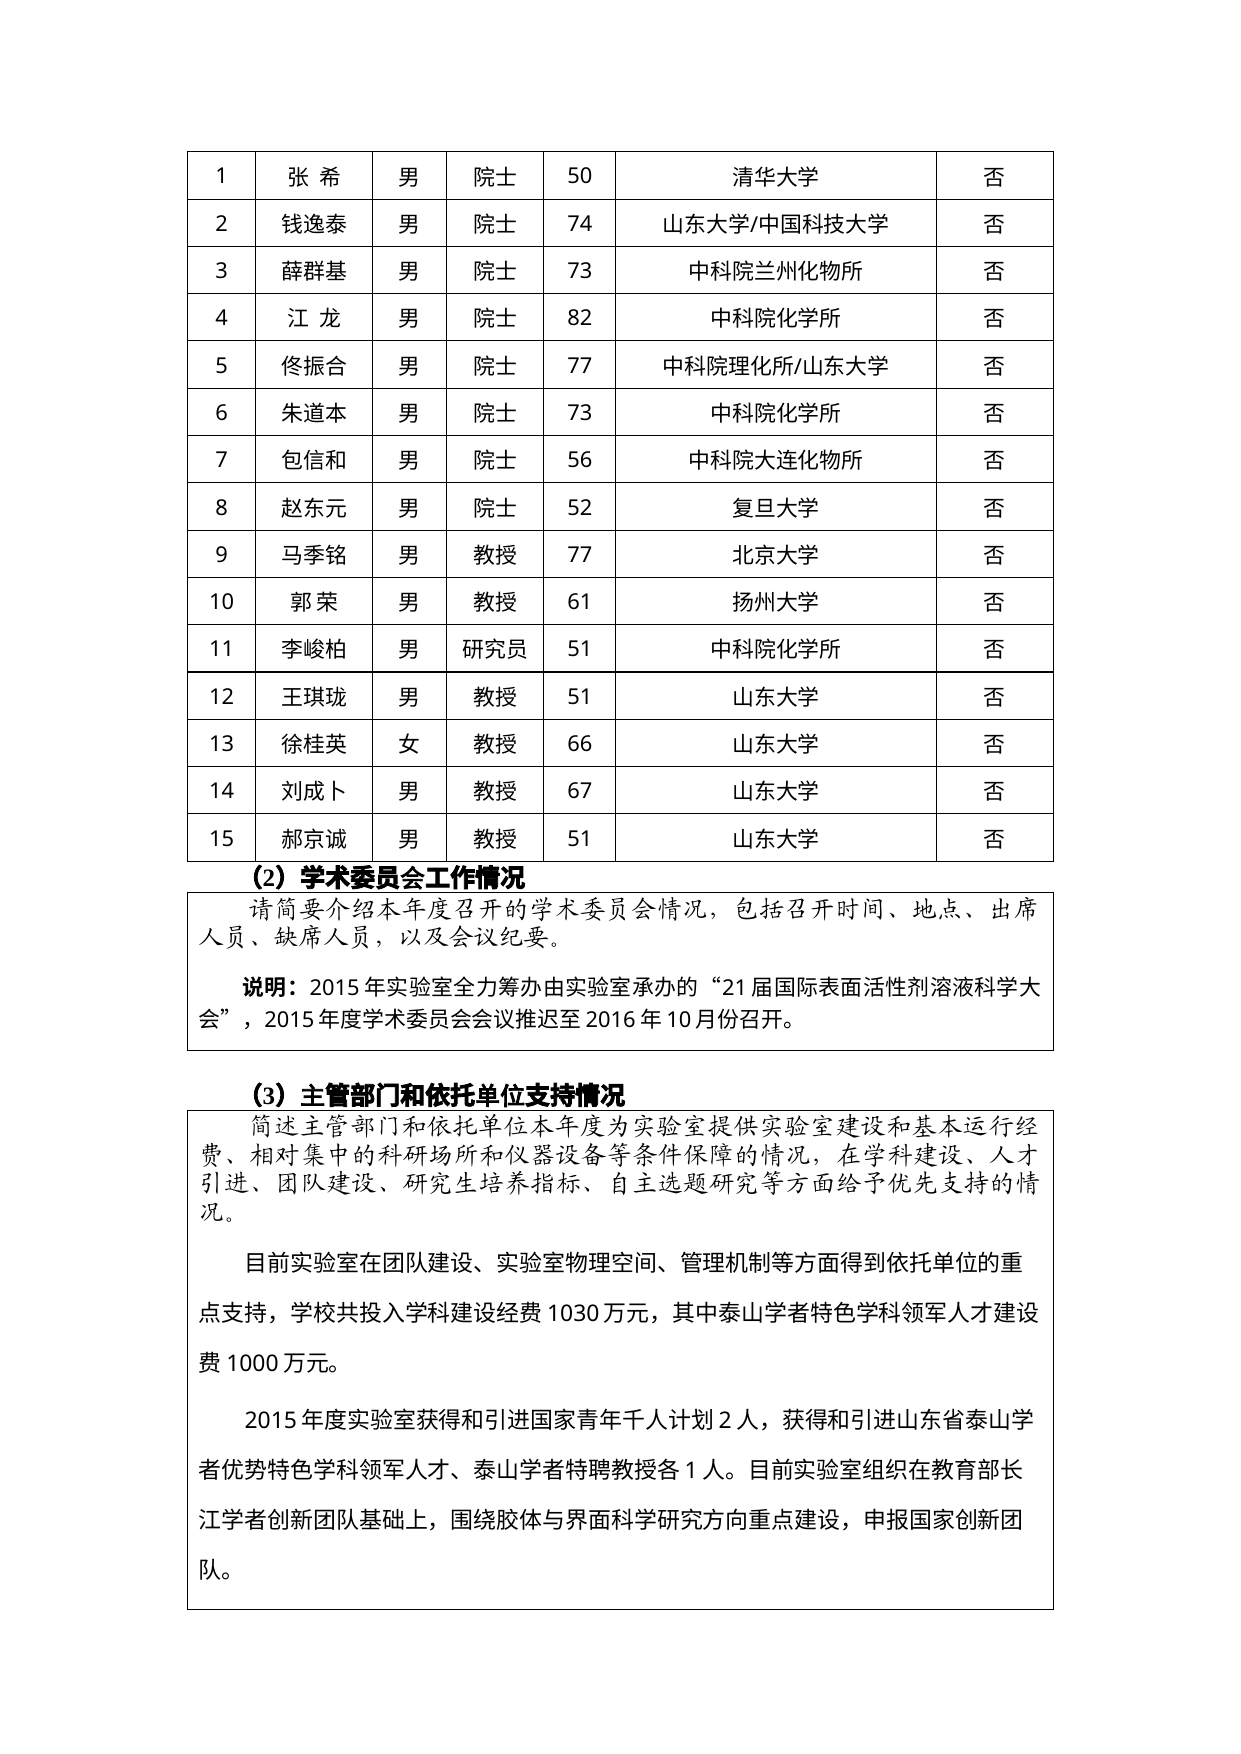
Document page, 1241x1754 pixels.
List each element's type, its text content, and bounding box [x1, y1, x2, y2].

table_cell 否 [937, 294, 1053, 340]
table_cell 男 [373, 247, 446, 293]
table_cell 否 [937, 389, 1053, 435]
table_cell 佟振合 [256, 341, 372, 388]
table_cell 否 [937, 625, 1053, 671]
table_cell 中科院化学所 [616, 389, 936, 435]
table_cell 院士 [447, 389, 543, 435]
table_cell 1 [188, 152, 255, 198]
table_cell 男 [373, 341, 446, 388]
table_cell 山东大学 [616, 814, 936, 861]
table_cell 郝京诚 [256, 814, 372, 861]
table_cell 13 [188, 720, 255, 766]
table_cell 女 [373, 720, 446, 766]
table_cell 51 [544, 625, 615, 671]
table_cell 否 [937, 152, 1053, 198]
table_cell 否 [937, 483, 1053, 529]
table_cell 74 [544, 200, 615, 246]
table_cell 院士 [447, 436, 543, 482]
table_cell 男 [373, 531, 446, 577]
table_cell 院士 [447, 294, 543, 340]
table_cell 否 [937, 814, 1053, 861]
table_cell 研究员 [447, 625, 543, 671]
table_cell 73 [544, 247, 615, 293]
table_cell 山东大学/中国科技大学 [616, 200, 936, 246]
table_cell 2 [188, 200, 255, 246]
table_cell 14 [188, 767, 255, 813]
table_cell 院士 [447, 341, 543, 388]
table_header 请简要介绍本年度召开的学术委员会情况，包括召开时间、地点、出席人员、缺席人员，以及会议纪要。 说明：2015年实验室全力筹办由实验室承办的“21届国际表面活性剂溶液科学大会”，2015年度学术委员会会议推迟至2016年10月份召开。 [188, 893, 1053, 1049]
table_cell 男 [373, 767, 446, 813]
table_cell 薛群基 [256, 247, 372, 293]
table_cell 10 [188, 578, 255, 624]
table_cell 77 [544, 531, 615, 577]
table_cell 郭 荣 [256, 578, 372, 624]
table_cell 男 [373, 294, 446, 340]
text （2）学术委员会工作情况 [187, 862, 1053, 892]
table_cell 否 [937, 531, 1053, 577]
table_cell 男 [373, 200, 446, 246]
table_cell 教授 [447, 578, 543, 624]
table_cell 朱道本 [256, 389, 372, 435]
table_cell 否 [937, 247, 1053, 293]
table_cell 院士 [447, 200, 543, 246]
table_cell 50 [544, 152, 615, 198]
table_cell 男 [373, 152, 446, 198]
table_cell 男 [373, 814, 446, 861]
table_cell 马季铭 [256, 531, 372, 577]
table_cell 男 [373, 578, 446, 624]
table_cell 否 [937, 436, 1053, 482]
table_cell 51 [544, 814, 615, 861]
table_cell 王琪珑 [256, 673, 372, 719]
table_cell 江 龙 [256, 294, 372, 340]
table_cell 教授 [447, 720, 543, 766]
table_cell 男 [373, 483, 446, 529]
table_cell 男 [373, 625, 446, 671]
table_cell 教授 [447, 531, 543, 577]
table_cell 52 [544, 483, 615, 529]
table_cell 教授 [447, 673, 543, 719]
table_cell 否 [937, 578, 1053, 624]
table_cell 男 [373, 673, 446, 719]
table_cell 否 [937, 341, 1053, 388]
table_cell 中科院兰州化物所 [616, 247, 936, 293]
table_cell 男 [373, 389, 446, 435]
table_cell 院士 [447, 152, 543, 198]
table_cell 3 [188, 247, 255, 293]
table_cell 教授 [447, 767, 543, 813]
table_cell 徐桂英 [256, 720, 372, 766]
table_cell 否 [937, 200, 1053, 246]
table_cell 包信和 [256, 436, 372, 482]
table_cell 中科院理化所/山东大学 [616, 341, 936, 388]
table_cell 男 [373, 436, 446, 482]
table_cell 教授 [447, 814, 543, 861]
table_cell 11 [188, 625, 255, 671]
table_cell 77 [544, 341, 615, 388]
text （3）主管部门和依托单位支持情况 [187, 1079, 1053, 1110]
table_cell 中科院化学所 [616, 294, 936, 340]
table_cell 中科院大连化物所 [616, 436, 936, 482]
table_cell 否 [937, 673, 1053, 719]
table_cell 5 [188, 341, 255, 388]
table_cell 7 [188, 436, 255, 482]
table_cell 复旦大学 [616, 483, 936, 529]
table_cell 山东大学 [616, 767, 936, 813]
table_cell 清华大学 [616, 152, 936, 198]
table_cell 82 [544, 294, 615, 340]
table_cell 4 [188, 294, 255, 340]
table_cell 15 [188, 814, 255, 861]
table_cell 61 [544, 578, 615, 624]
table_cell 院士 [447, 483, 543, 529]
table_cell 66 [544, 720, 615, 766]
table_cell 扬州大学 [616, 578, 936, 624]
table_cell 56 [544, 436, 615, 482]
table_cell 张 希 [256, 152, 372, 198]
table_cell 中科院化学所 [616, 625, 936, 671]
table_cell 8 [188, 483, 255, 529]
table_cell 51 [544, 673, 615, 719]
table_cell 赵东元 [256, 483, 372, 529]
table_cell 李峻柏 [256, 625, 372, 671]
table_cell 山东大学 [616, 673, 936, 719]
table_cell 67 [544, 767, 615, 813]
table_cell 北京大学 [616, 531, 936, 577]
table_cell 山东大学 [616, 720, 936, 766]
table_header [188, 1111, 1053, 1608]
table_cell 否 [937, 767, 1053, 813]
table_cell 刘成卜 [256, 767, 372, 813]
table_cell 否 [937, 720, 1053, 766]
table_cell 6 [188, 389, 255, 435]
table_cell 院士 [447, 247, 543, 293]
table_cell 12 [188, 673, 255, 719]
table_cell 73 [544, 389, 615, 435]
table_cell 钱逸泰 [256, 200, 372, 246]
table_cell 9 [188, 531, 255, 577]
